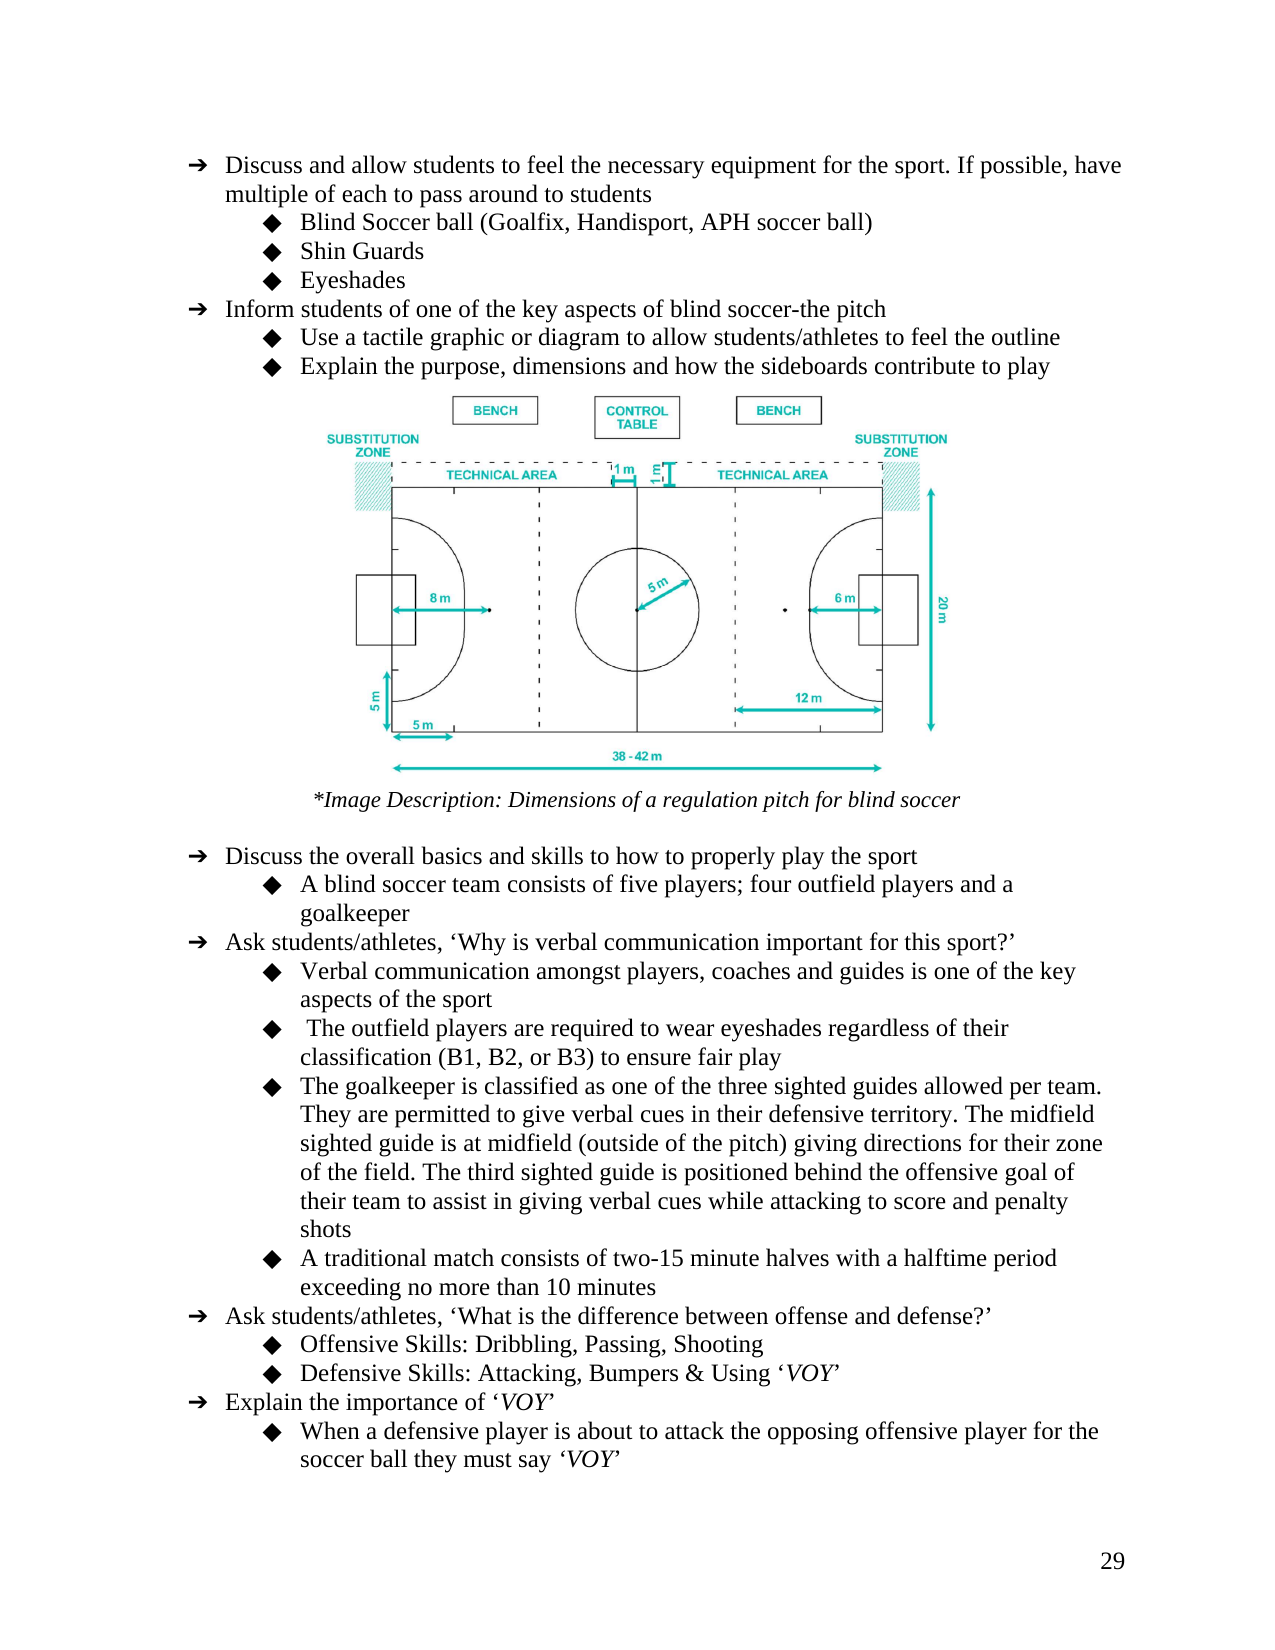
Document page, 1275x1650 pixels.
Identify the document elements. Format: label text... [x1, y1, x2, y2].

list Inform students of one of the key aspects of blind soccer-the pitch [187, 294, 1125, 322]
list Defensive Skills: Attacking, Bumpers & Using ‘VOY’ [262, 1358, 1125, 1387]
list A blind soccer team consists of five players; four outfield players and a goalkeeper [262, 869, 1125, 927]
list Shin Guards [262, 236, 1125, 265]
picture [319, 380, 956, 786]
list Ask students/athletes, ‘Why is verbal communication important for this sport?’ [187, 927, 1125, 956]
list Blind Soccer ball (Goalfix, Handisport, APH soccer ball) [262, 207, 1125, 236]
list Use a tactile graphic or diagram to allow students/athletes to feel the outline [262, 322, 1125, 351]
list Eyeshades [262, 265, 1125, 294]
list Discuss and allow students to feel the necessary equipment for the sport. If possible, have multiple of each to pass around to students [187, 150, 1125, 207]
list Ask students/athletes, ‘What is the difference between offense and defense?’ [187, 1301, 1125, 1329]
list Explain the importance of ‘VOY’ [187, 1387, 1125, 1416]
list Discuss the overall basics and skills to how to properly play the sport [187, 841, 1125, 869]
list When a defensive player is about to attack the opposing offensive player for the soccer ball they must say ‘VOY’ [262, 1416, 1125, 1473]
list Offensive Skills: Dribbling, Passing, Shooting [262, 1329, 1125, 1358]
list A traditional match consists of two-15 minute halves with a halftime period exceeding no more than 10 minutes [262, 1243, 1125, 1301]
list Explain the purpose, dimensions and how the sideboards contribute to play [262, 351, 1125, 380]
text *Image Description: Dimensions of a regulation pitch for blind soccer [150, 786, 1125, 812]
list Verbal communication amongst players, coaches and guides is one of the key aspects of the sport [262, 956, 1125, 1013]
list The goalkeeper is classified as one of the three sighted guides allowed per team. They are permitted to give verbal cues in their defensive territory. The midfield sighted guide is at midfield (outside of the pitch) giving directions for their zone of the field. The third sighted guide is positioned behind the offensive goal of their team to assist in giving verbal cues while attacking to score and penalty shots [262, 1071, 1125, 1243]
list The outfield players are required to wear eyeshades regardless of their classification (B1, B2, or B3) to ensure fair play [262, 1013, 1125, 1071]
